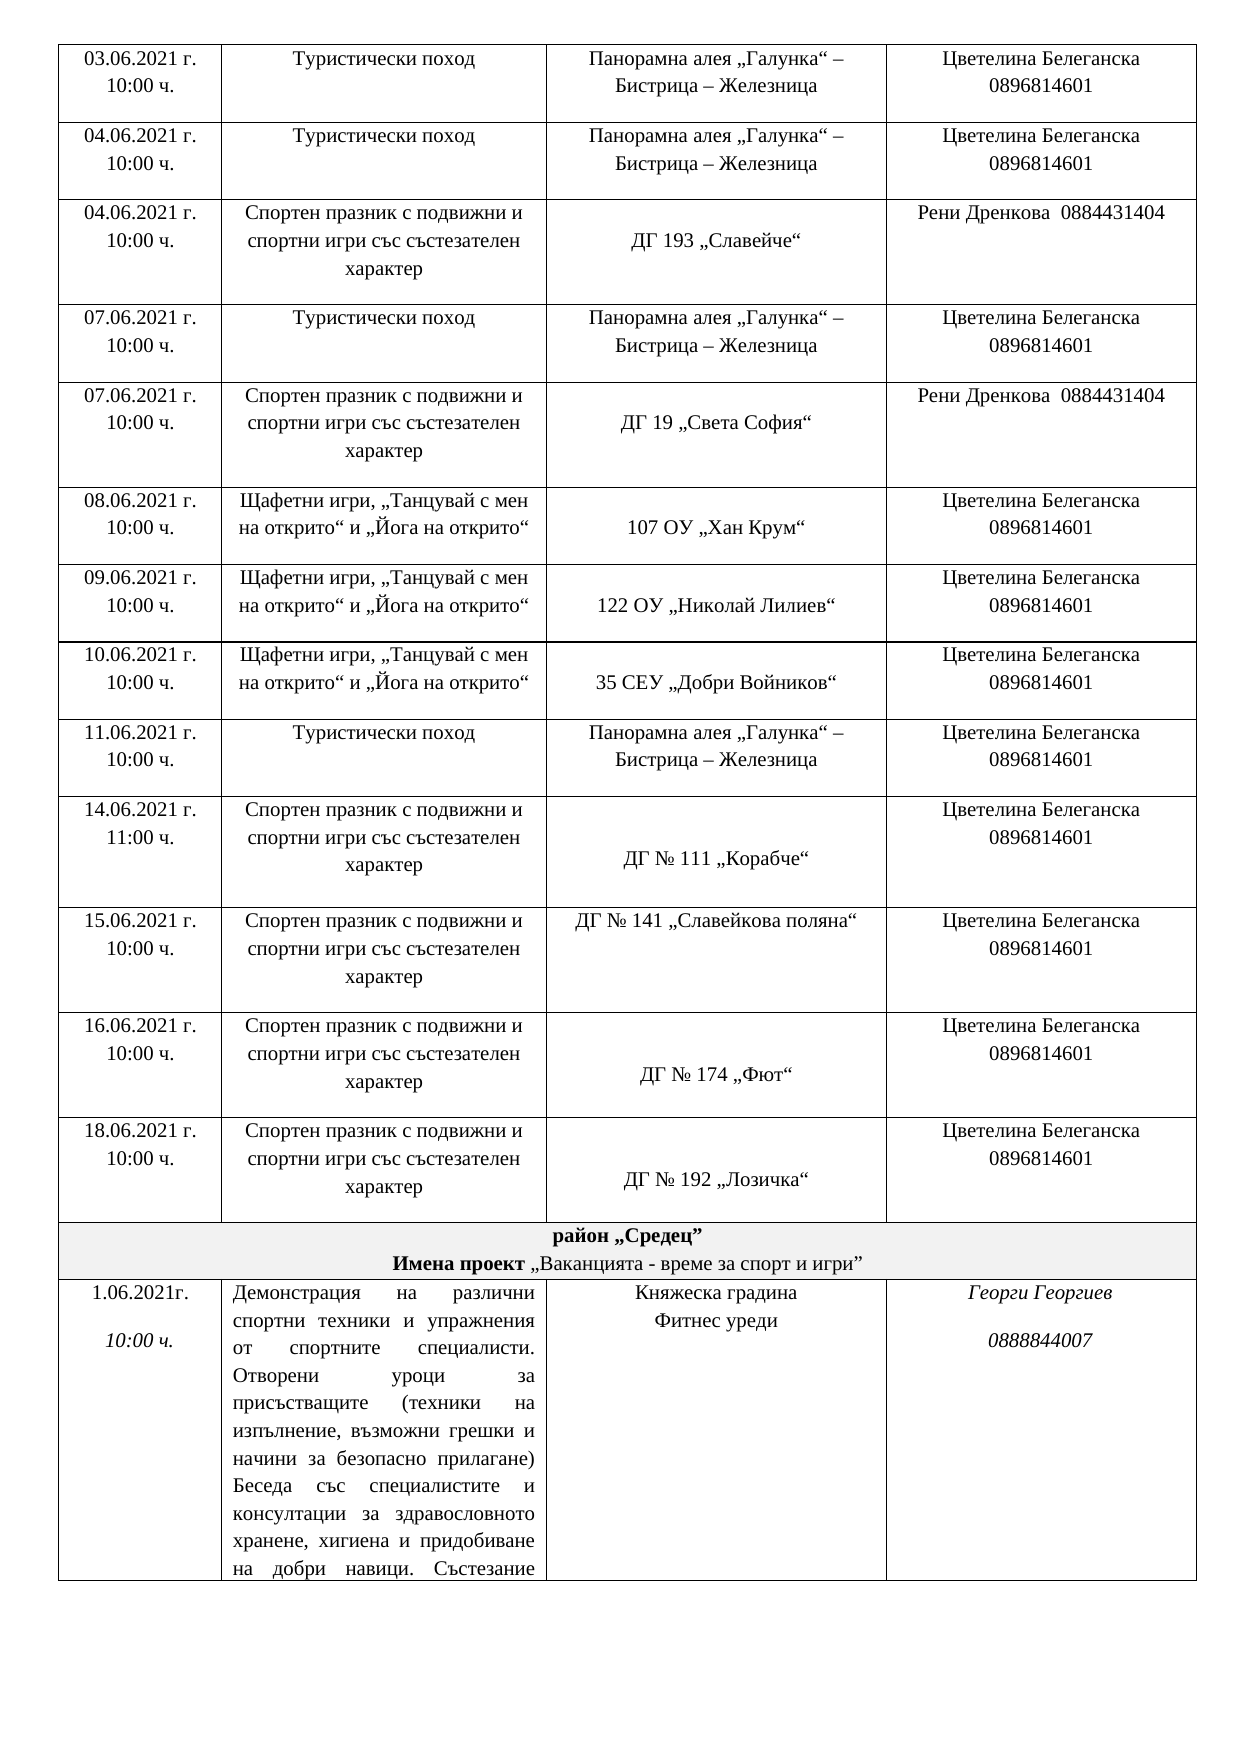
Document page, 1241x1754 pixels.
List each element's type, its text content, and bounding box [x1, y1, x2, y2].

table_cell ДГ 19 „Света София“ [547, 383, 886, 487]
table_cell Спортен празник с подвижни и спортни игри със състезателен характер [222, 1013, 546, 1117]
table_cell Туристически поход [222, 720, 546, 796]
table_cell ДГ № 174 „Фют“ [547, 1013, 886, 1117]
table_cell 15.06.2021 г. 10:00 ч. [59, 908, 221, 1012]
table_cell Щафетни игри, „Танцувай с мен на открито“ и „Йога на открито“ [222, 643, 546, 719]
table_cell Панорамна алея „Галунка“ – Бистрица – Железница [547, 45, 886, 122]
table_cell ДГ 193 „Славейче“ [547, 200, 886, 304]
table_cell Рени Дренкова 0884431404 [887, 200, 1196, 304]
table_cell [887, 1280, 1196, 1580]
table_cell Спортен празник с подвижни и спортни игри със състезателен характер [222, 1118, 546, 1222]
table_cell Щафетни игри, „Танцувай с мен на открито“ и „Йога на открито“ [222, 488, 546, 564]
table_cell 04.06.2021 г. 10:00 ч. [59, 123, 221, 199]
table_cell 35 СЕУ „Добри Войников“ [547, 643, 886, 719]
table_cell Рени Дренкова 0884431404 [887, 383, 1196, 487]
table_cell Панорамна алея „Галунка“ – Бистрица – Железница [547, 123, 886, 199]
table_cell 18.06.2021 г. 10:00 ч. [59, 1118, 221, 1222]
table_cell Цветелина Белеганска 0896814601 [887, 720, 1196, 796]
table_cell Цветелина Белеганска 0896814601 [887, 1013, 1196, 1117]
table_cell ДГ № 111 „Корабче“ [547, 797, 886, 907]
table_cell Цветелина Белеганска 0896814601 [887, 488, 1196, 564]
table_cell Туристически поход [222, 45, 546, 122]
table_cell Панорамна алея „Галунка“ – Бистрица – Железница [547, 305, 886, 382]
table_cell ДГ № 141 „Славейкова поляна“ [547, 908, 886, 1012]
table_cell ДГ № 192 „Лозичка“ [547, 1118, 886, 1222]
table_cell 11.06.2021 г. 10:00 ч. [59, 720, 221, 796]
table_cell Цветелина Белеганска 0896814601 [887, 123, 1196, 199]
table_cell 07.06.2021 г. 10:00 ч. [59, 383, 221, 487]
table_cell 122 ОУ „Николай Лилиев“ [547, 565, 886, 641]
table_cell Спортен празник с подвижни и спортни игри със състезателен характер [222, 908, 546, 1012]
table_cell Цветелина Белеганска 0896814601 [887, 908, 1196, 1012]
table_cell 10.06.2021 г. 10:00 ч. [59, 643, 221, 719]
table_cell 09.06.2021 г. 10:00 ч. [59, 565, 221, 641]
table_cell Цветелина Белеганска 0896814601 [887, 1118, 1196, 1222]
table_cell район „Средец” Имена проект „Ваканцията - време за спорт и игри” [59, 1223, 1196, 1279]
table_cell Цветелина Белеганска 0896814601 [887, 45, 1196, 122]
table_cell 08.06.2021 г. 10:00 ч. [59, 488, 221, 564]
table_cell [547, 1280, 886, 1580]
table_cell 16.06.2021 г. 10:00 ч. [59, 1013, 221, 1117]
table_cell 04.06.2021 г. 10:00 ч. [59, 200, 221, 304]
table_cell 14.06.2021 г. 11:00 ч. [59, 797, 221, 907]
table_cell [59, 1280, 221, 1580]
table_cell Панорамна алея „Галунка“ – Бистрица – Железница [547, 720, 886, 796]
table_cell Щафетни игри, „Танцувай с мен на открито“ и „Йога на открито“ [222, 565, 546, 641]
table_cell Цветелина Белеганска 0896814601 [887, 643, 1196, 719]
table_cell 07.06.2021 г. 10:00 ч. [59, 305, 221, 382]
table_cell Цветелина Белеганска 0896814601 [887, 797, 1196, 907]
table_cell 107 ОУ „Хан Крум“ [547, 488, 886, 564]
table_cell Спортен празник с подвижни и спортни игри със състезателен характер [222, 383, 546, 487]
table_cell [222, 1280, 546, 1580]
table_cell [222, 200, 546, 304]
table_cell Туристически поход [222, 305, 546, 382]
table_cell Цветелина Белеганска 0896814601 [887, 565, 1196, 641]
table_cell Туристически поход [222, 123, 546, 199]
table_cell Спортен празник с подвижни и спортни игри със състезателен характер [222, 797, 546, 907]
table_cell Цветелина Белеганска 0896814601 [887, 305, 1196, 382]
table_cell 03.06.2021 г. 10:00 ч. [59, 45, 221, 122]
